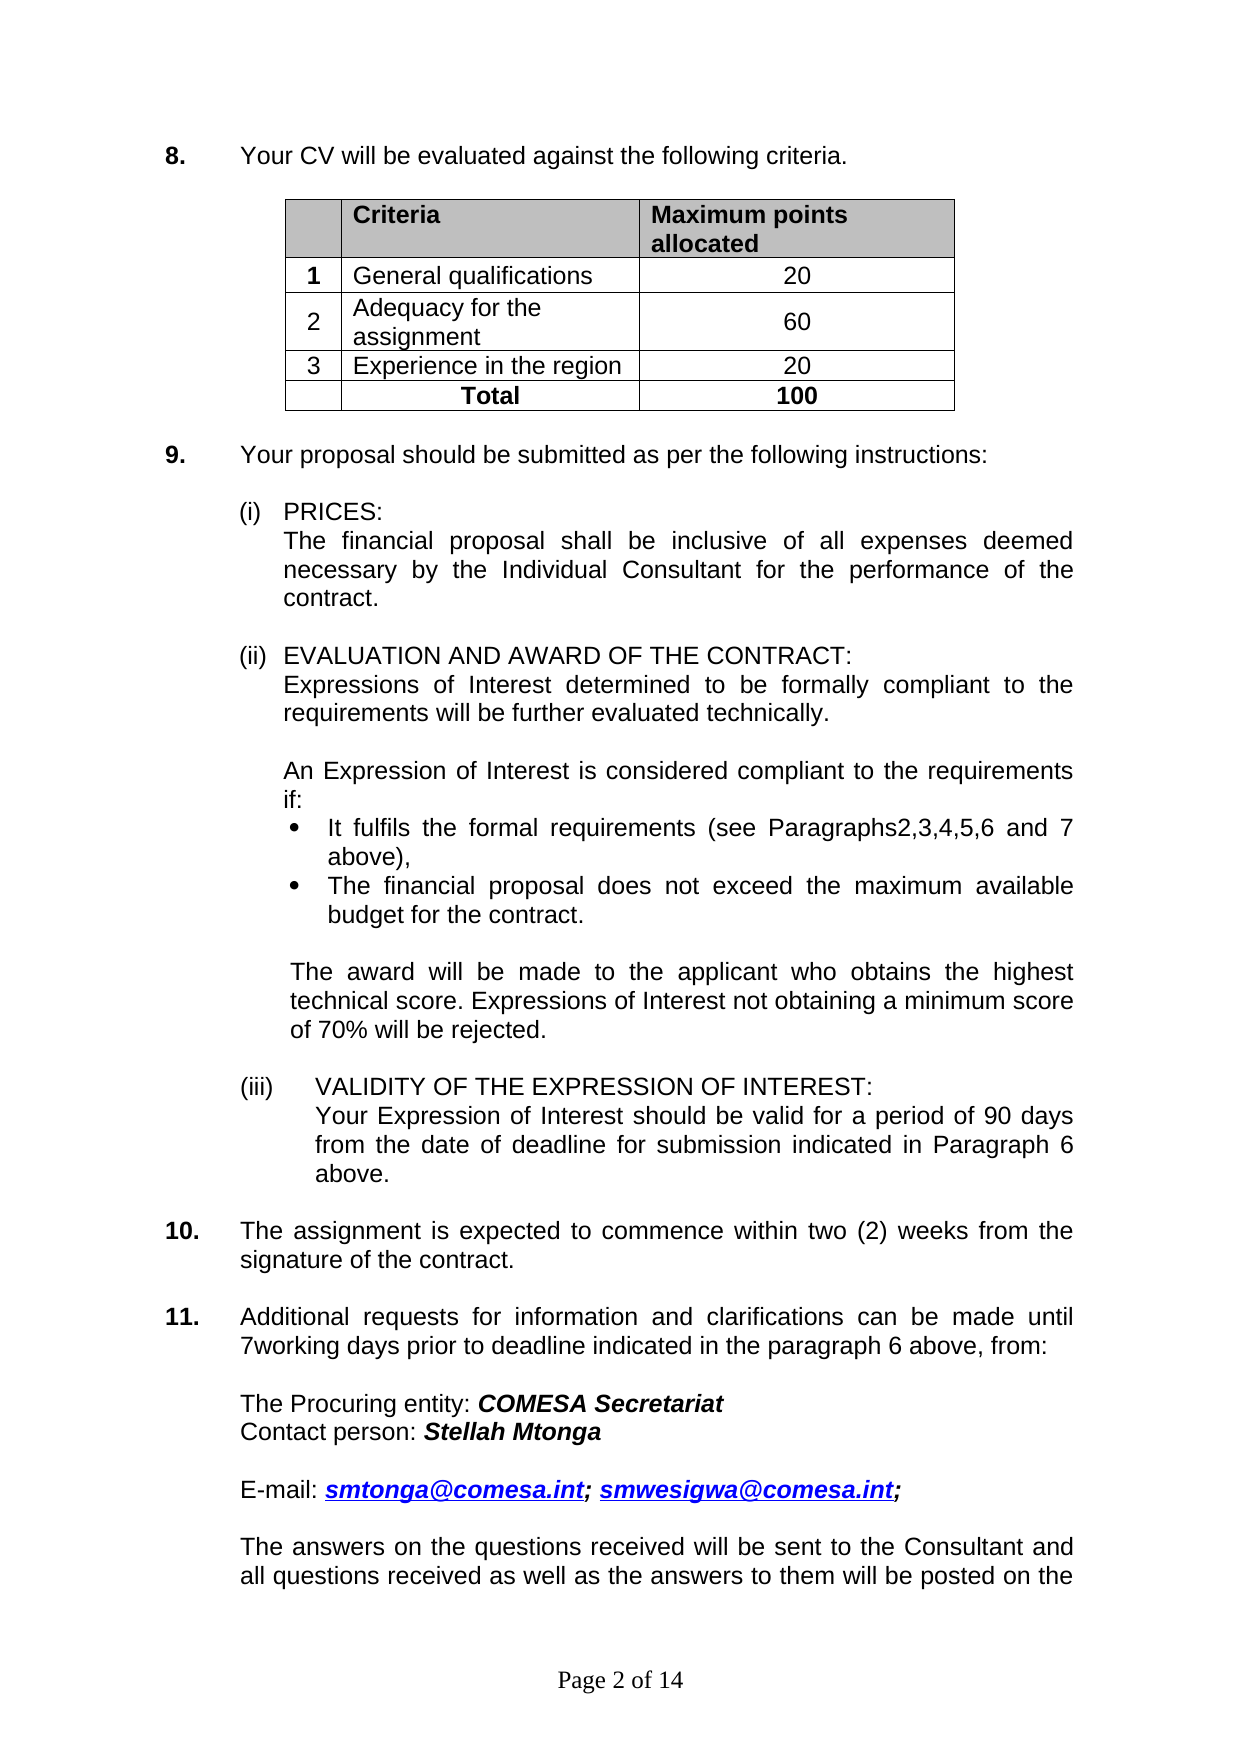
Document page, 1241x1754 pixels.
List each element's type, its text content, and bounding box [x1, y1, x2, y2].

text The award will be made to the applicant who obtains the highest technical score. Expressions of Interest not obtaining a minimum score of 70% will be rejected. [290, 957, 1075, 1043]
text The financial proposal shall be inclusive of all expenses deemed necessary by the Individual Consultant for the performance of the contract. [283, 526, 1075, 612]
text Your Expression of Interest should be valid for a period of 90 days from the date of deadline for submission indicated in Paragraph 6 above. [315, 1101, 1075, 1187]
text (iii) VALIDITY OF THE EXPRESSION OF INTEREST: [240, 1072, 1075, 1101]
table_cell 2 [286, 293, 341, 350]
table_cell 1 [286, 258, 341, 292]
list Your CV will be evaluated against the following criteria. [165, 141, 1075, 170]
table_cell Adequacy for the assignment [342, 293, 639, 350]
list It fulfils the formal requirements (see Paragraphs2,3,4,5,6 and 7 above), [290, 813, 1075, 871]
text Contact person: Stellah Mtonga [165, 1417, 1075, 1446]
text (i) PRICES: [239, 497, 1075, 526]
table_header Maximum points allocated [640, 200, 954, 257]
table_cell General qualifications [342, 258, 639, 292]
text An Expression of Interest is considered compliant to the requirements if: [283, 756, 1075, 813]
text E-mail: smtonga@comesa.int; smwesigwa@comesa.int; [240, 1475, 1075, 1503]
table_cell Total [342, 381, 639, 410]
list The financial proposal does not exceed the maximum available budget for the contract. [290, 871, 1075, 928]
table_header [286, 200, 341, 257]
list The assignment is expected to commence within two (2) weeks from the signature of the contract. [165, 1216, 1075, 1273]
table_cell Experience in the region [342, 351, 639, 380]
text Expressions of Interest determined to be formally compliant to the requirements will be further evaluated technically. [283, 669, 1075, 727]
text (ii) EVALUATION AND AWARD OF THE CONTRACT: [239, 641, 1075, 669]
table_cell 3 [286, 351, 341, 380]
table_cell 20 [640, 258, 954, 292]
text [165, 1532, 1075, 1590]
table_cell 60 [640, 293, 954, 350]
list Your proposal should be submitted as per the following instructions: [165, 439, 1075, 468]
table_cell 20 [640, 351, 954, 380]
list Additional requests for information and clarifications can be made until 7working days prior to deadline indicated in the paragraph 6 above, from: [165, 1302, 1075, 1360]
text The Procuring entity: COMESA Secretariat [165, 1388, 1075, 1417]
table_header Criteria [342, 200, 639, 257]
table_cell [286, 381, 341, 410]
table_cell 100 [640, 381, 954, 410]
